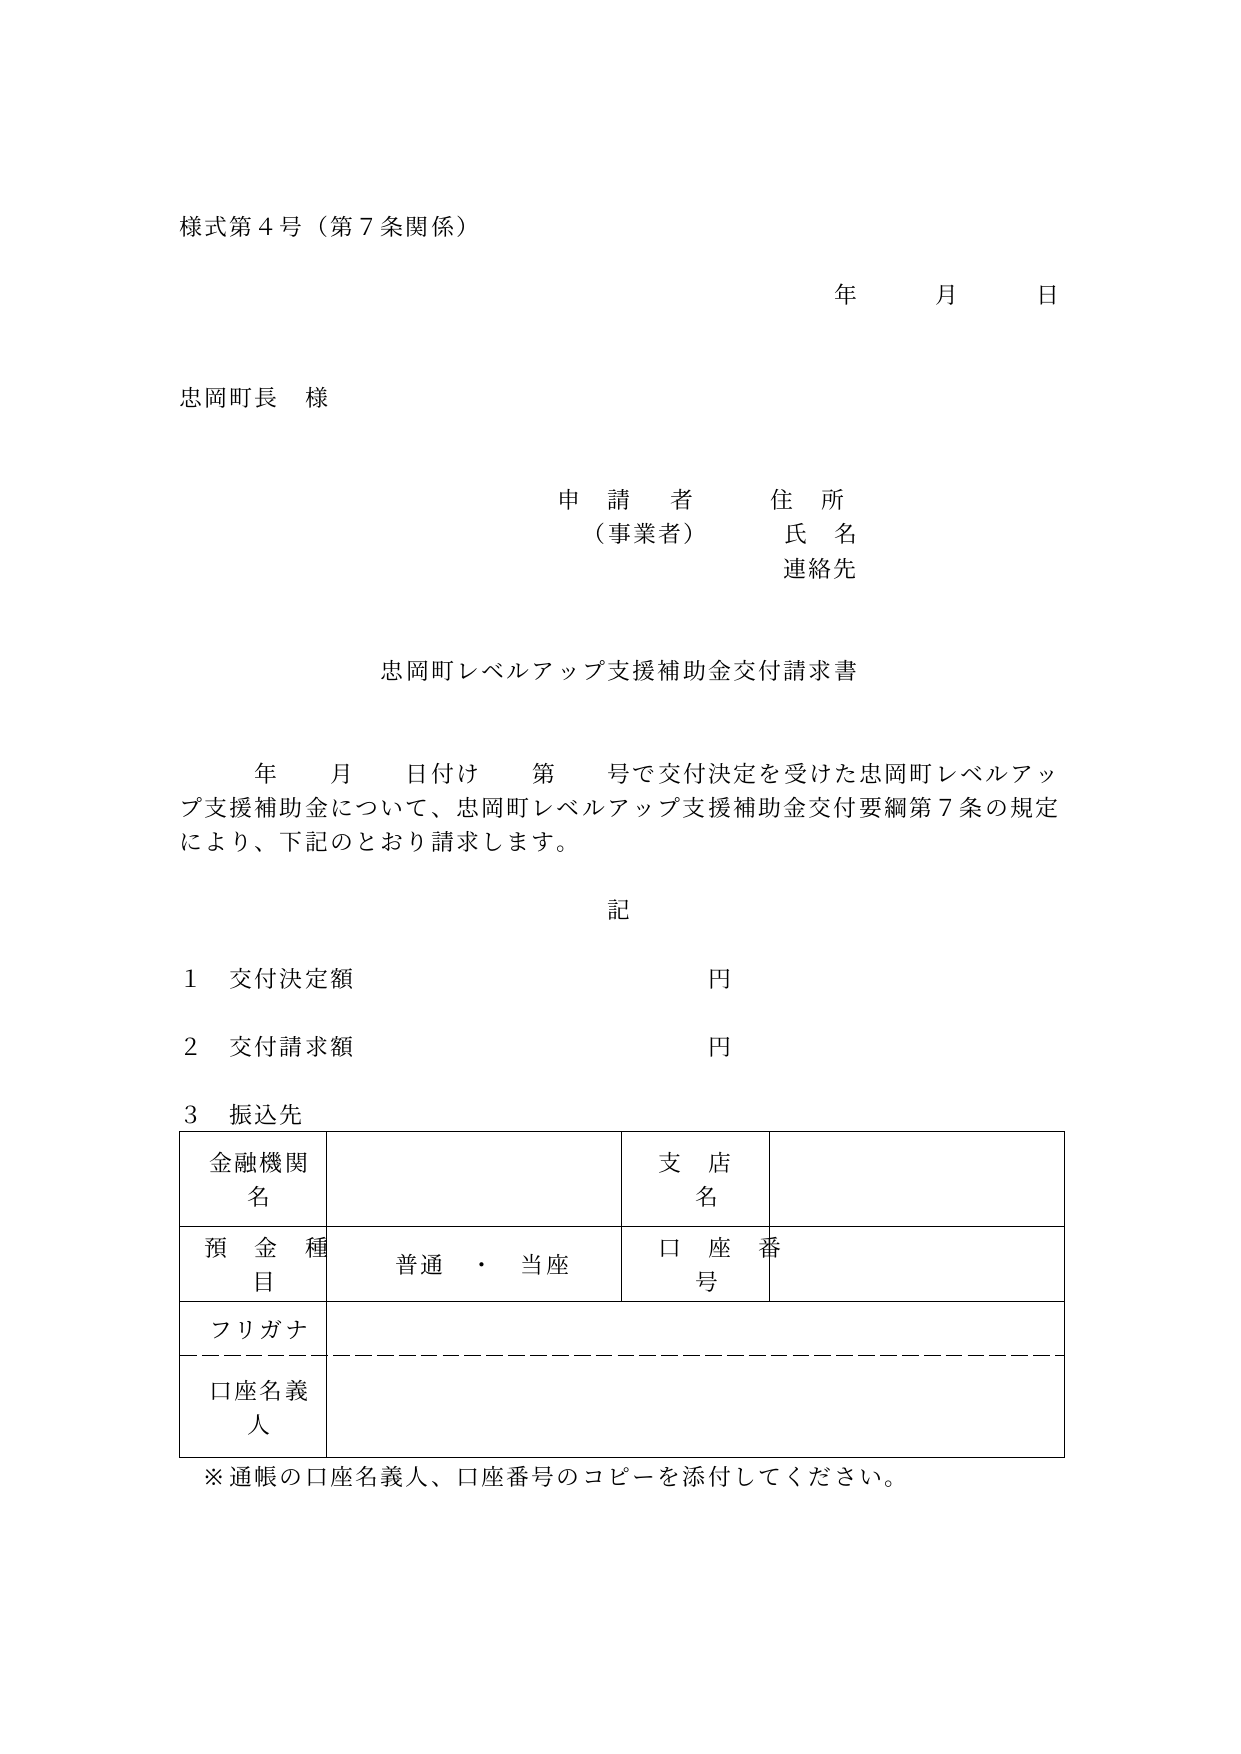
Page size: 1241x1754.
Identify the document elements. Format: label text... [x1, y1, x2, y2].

table_cell [327, 1302, 1064, 1355]
table_header [327, 1132, 621, 1226]
text 様式第４号（第７条関係） [179, 208, 1061, 243]
table_cell フリガナ [180, 1302, 326, 1355]
text ※通帳の口座名義人、口座番号のコピーを添付してください。 [179, 1458, 1061, 1492]
text 忠岡町長 様 [179, 379, 1061, 413]
text 記 [179, 892, 1061, 926]
text 年 月 日 [179, 277, 1061, 311]
table_cell 普通 ・ 当座 [327, 1227, 621, 1301]
text 申請者 住 所 [179, 482, 1061, 516]
text （事業者） 氏 名 [179, 516, 1061, 550]
table_header 支店名 [622, 1132, 769, 1226]
text １ 交付決定額 円 [179, 960, 1061, 994]
text 年 月 日付け 第 号で交付決定を受けた忠岡町レベルアップ支援補助金について、忠岡町レベルアップ支援補助金交付要綱第７条の規定により、下記のとおり請求します。 [179, 755, 1061, 858]
table_cell [770, 1227, 1064, 1301]
table_header 金融機関名 [180, 1132, 326, 1226]
table_cell [327, 1355, 1064, 1457]
table_cell 預金種目 [180, 1227, 326, 1301]
text 連絡先 [179, 550, 1061, 584]
text ２ 交付請求額 円 [179, 1028, 1061, 1063]
table_cell 口座名義人 [180, 1355, 326, 1457]
table_header [770, 1132, 1064, 1226]
text 忠岡町レベルアップ支援補助金交付請求書 [179, 653, 1061, 687]
table_cell 口座番号 [622, 1227, 769, 1301]
text ３ 振込先 [179, 1097, 1061, 1131]
